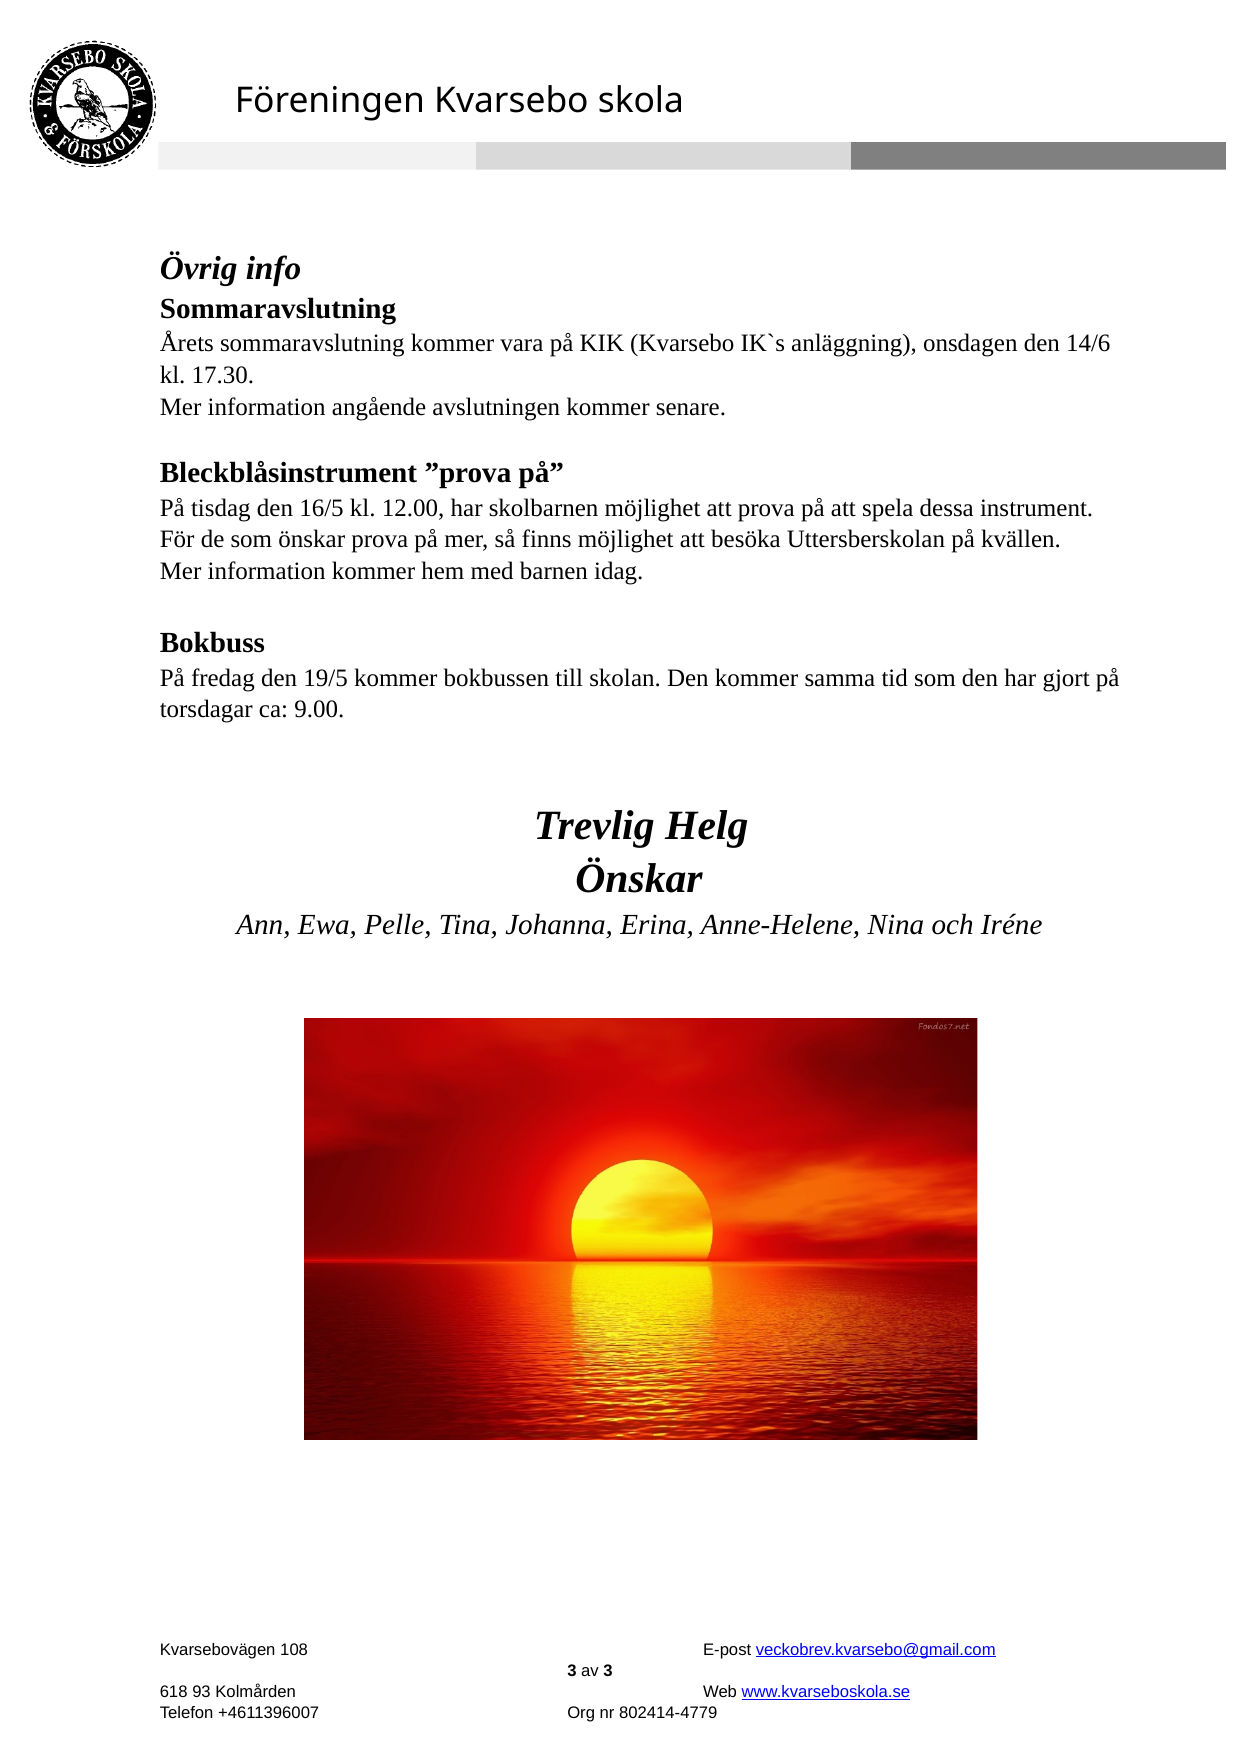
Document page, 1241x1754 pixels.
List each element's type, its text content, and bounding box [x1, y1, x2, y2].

text Årets sommaravslutning kommer vara på KIK (Kvarsebo IK`s anläggning), onsdagen den 14/6 kl. 17.30. [159, 328, 1122, 388]
text På fredag den 19/5 kommer bokbussen till skolan. Den kommer samma tid som den har gjort på torsdagar ca: 9.00. [159, 663, 1122, 723]
picture [26, 37, 159, 170]
text På tisdag den 16/5 kl. 12.00, har skolbarnen möjlighet att prova på att spela dessa instrument. [159, 493, 1122, 521]
text Övrig info [159, 248, 1122, 287]
text Bleckblåsinstrument ”prova på” [159, 455, 1122, 489]
text Bokbuss [159, 625, 1122, 659]
text Önskar [159, 854, 1122, 902]
text Ann, Ewa, Pelle, Tina, Johanna, Erina, Anne-Helene, Nina och Iréne [159, 907, 1122, 941]
text Sommaravslutning [159, 291, 1122, 324]
text För de som önskar prova på mer, så finns möjlighet att besöka Uttersberskolan på kvällen. [159, 524, 1122, 553]
text Trevlig Helg [159, 801, 1122, 849]
text Mer information angående avslutningen kommer senare. [159, 392, 1122, 420]
text Mer information kommer hem med barnen idag. [159, 556, 1122, 585]
picture [304, 1018, 978, 1440]
